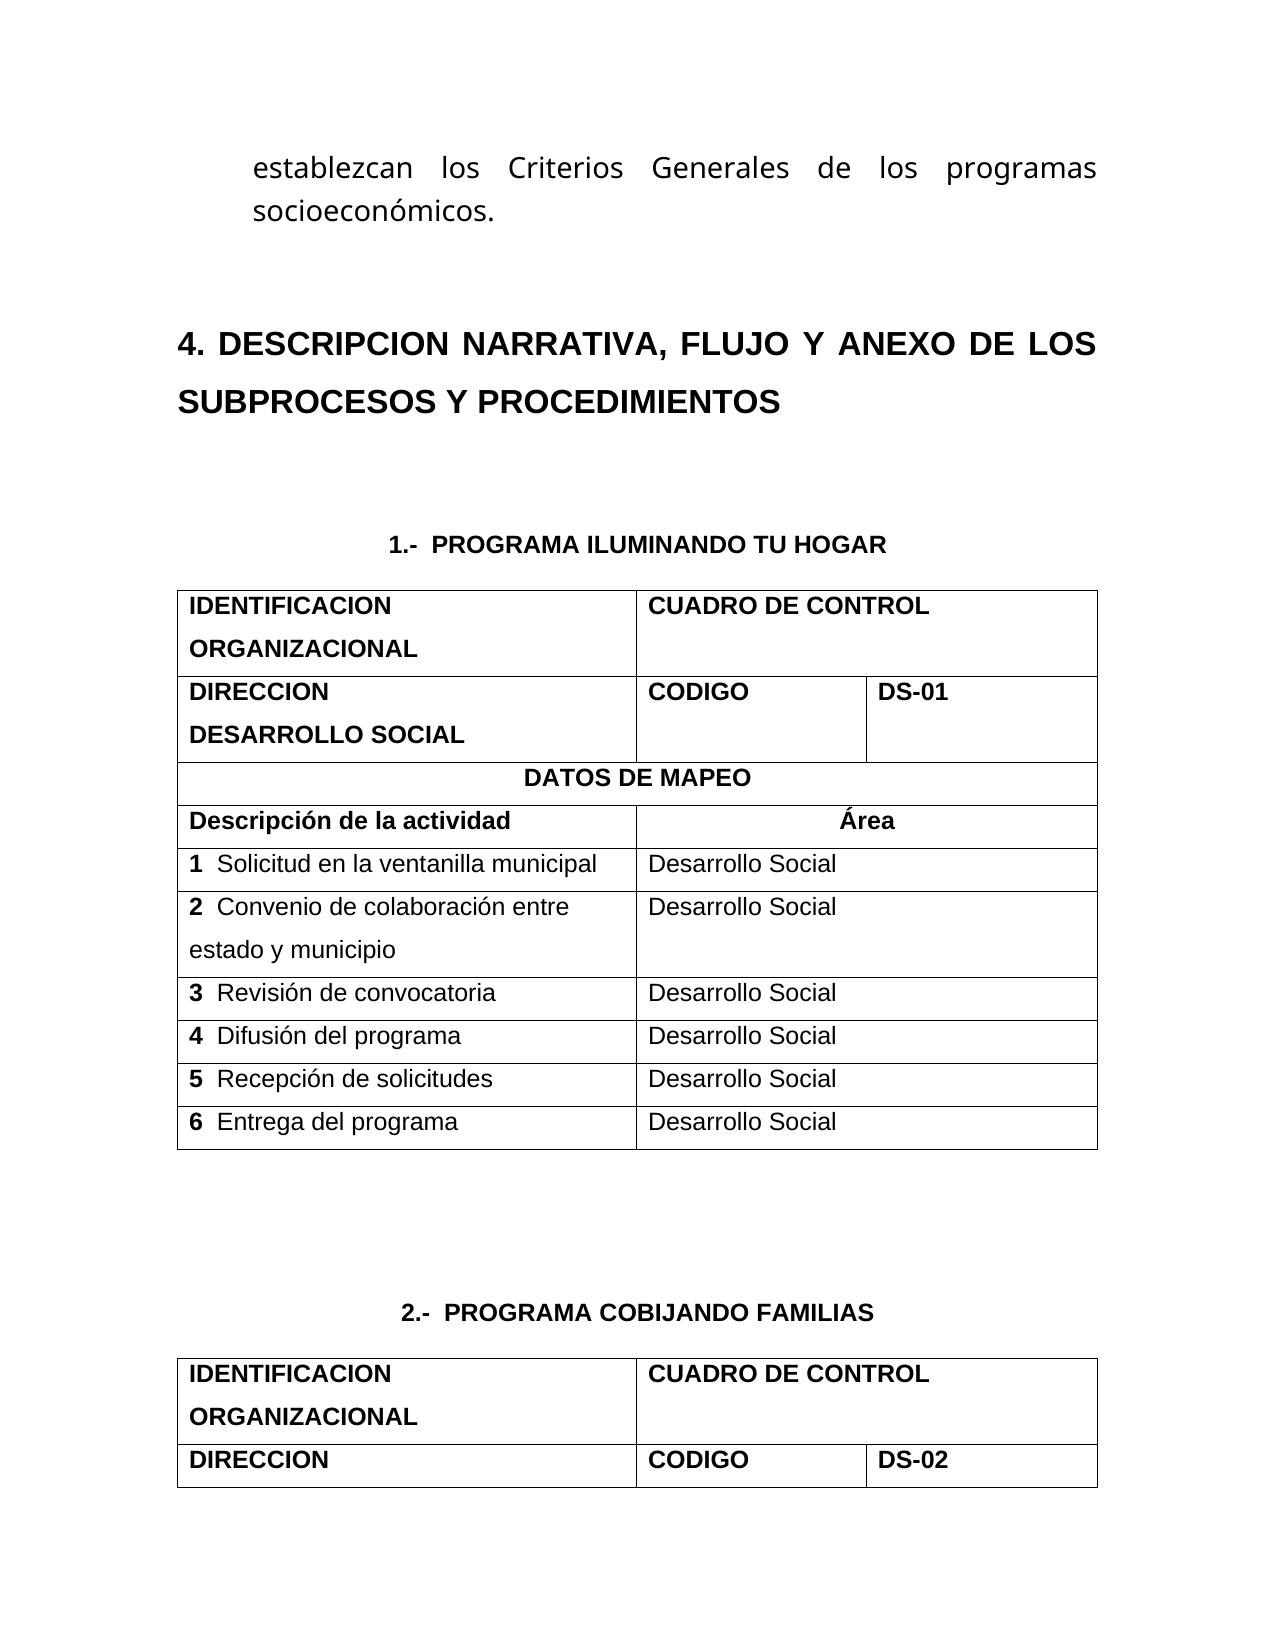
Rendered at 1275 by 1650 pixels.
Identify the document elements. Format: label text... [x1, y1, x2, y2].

table_cell CODIGO [637, 1445, 866, 1487]
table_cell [178, 1445, 636, 1487]
table_cell DATOS DE MAPEO [178, 763, 1097, 805]
text 4. DESCRIPCION NARRATIVA, FLUJO Y ANEXO DE LOS SUBPROCESOS Y PROCEDIMIENTOS [177, 324, 1098, 420]
table_header IDENTIFICACION ORGANIZACIONAL [178, 591, 636, 676]
table_cell 1 Solicitud en la ventanilla municipal [178, 849, 636, 891]
table_cell DS-02 [867, 1445, 1097, 1487]
table_cell Desarrollo Social [637, 1064, 1097, 1106]
table_header CUADRO DE CONTROL [637, 591, 1097, 676]
table_cell Desarrollo Social [637, 978, 1097, 1020]
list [215, 148, 1098, 230]
text 1.- PROGRAMA ILUMINANDO TU HOGAR [177, 530, 1098, 559]
table_cell Desarrollo Social [637, 1107, 1097, 1149]
table_cell 6 Entrega del programa [178, 1107, 636, 1149]
table_header IDENTIFICACION ORGANIZACIONAL [178, 1359, 636, 1444]
table_cell DS-01 [867, 677, 1097, 762]
table_cell Área [637, 806, 1097, 848]
table_cell 3 Revisión de convocatoria [178, 978, 636, 1020]
table_cell Descripción de la actividad [178, 806, 636, 848]
table_cell Desarrollo Social [637, 892, 1097, 977]
text 2.- PROGRAMA COBIJANDO FAMILIAS [177, 1298, 1098, 1327]
table_cell CODIGO [637, 677, 866, 762]
table_cell 4 Difusión del programa [178, 1021, 636, 1063]
table_cell DIRECCION DESARROLLO SOCIAL [178, 677, 636, 762]
table_header CUADRO DE CONTROL [637, 1359, 1097, 1444]
table_cell Desarrollo Social [637, 849, 1097, 891]
table_cell Desarrollo Social [637, 1021, 1097, 1063]
table_cell 2 Convenio de colaboración entre estado y municipio [178, 892, 636, 977]
table_cell 5 Recepción de solicitudes [178, 1064, 636, 1106]
